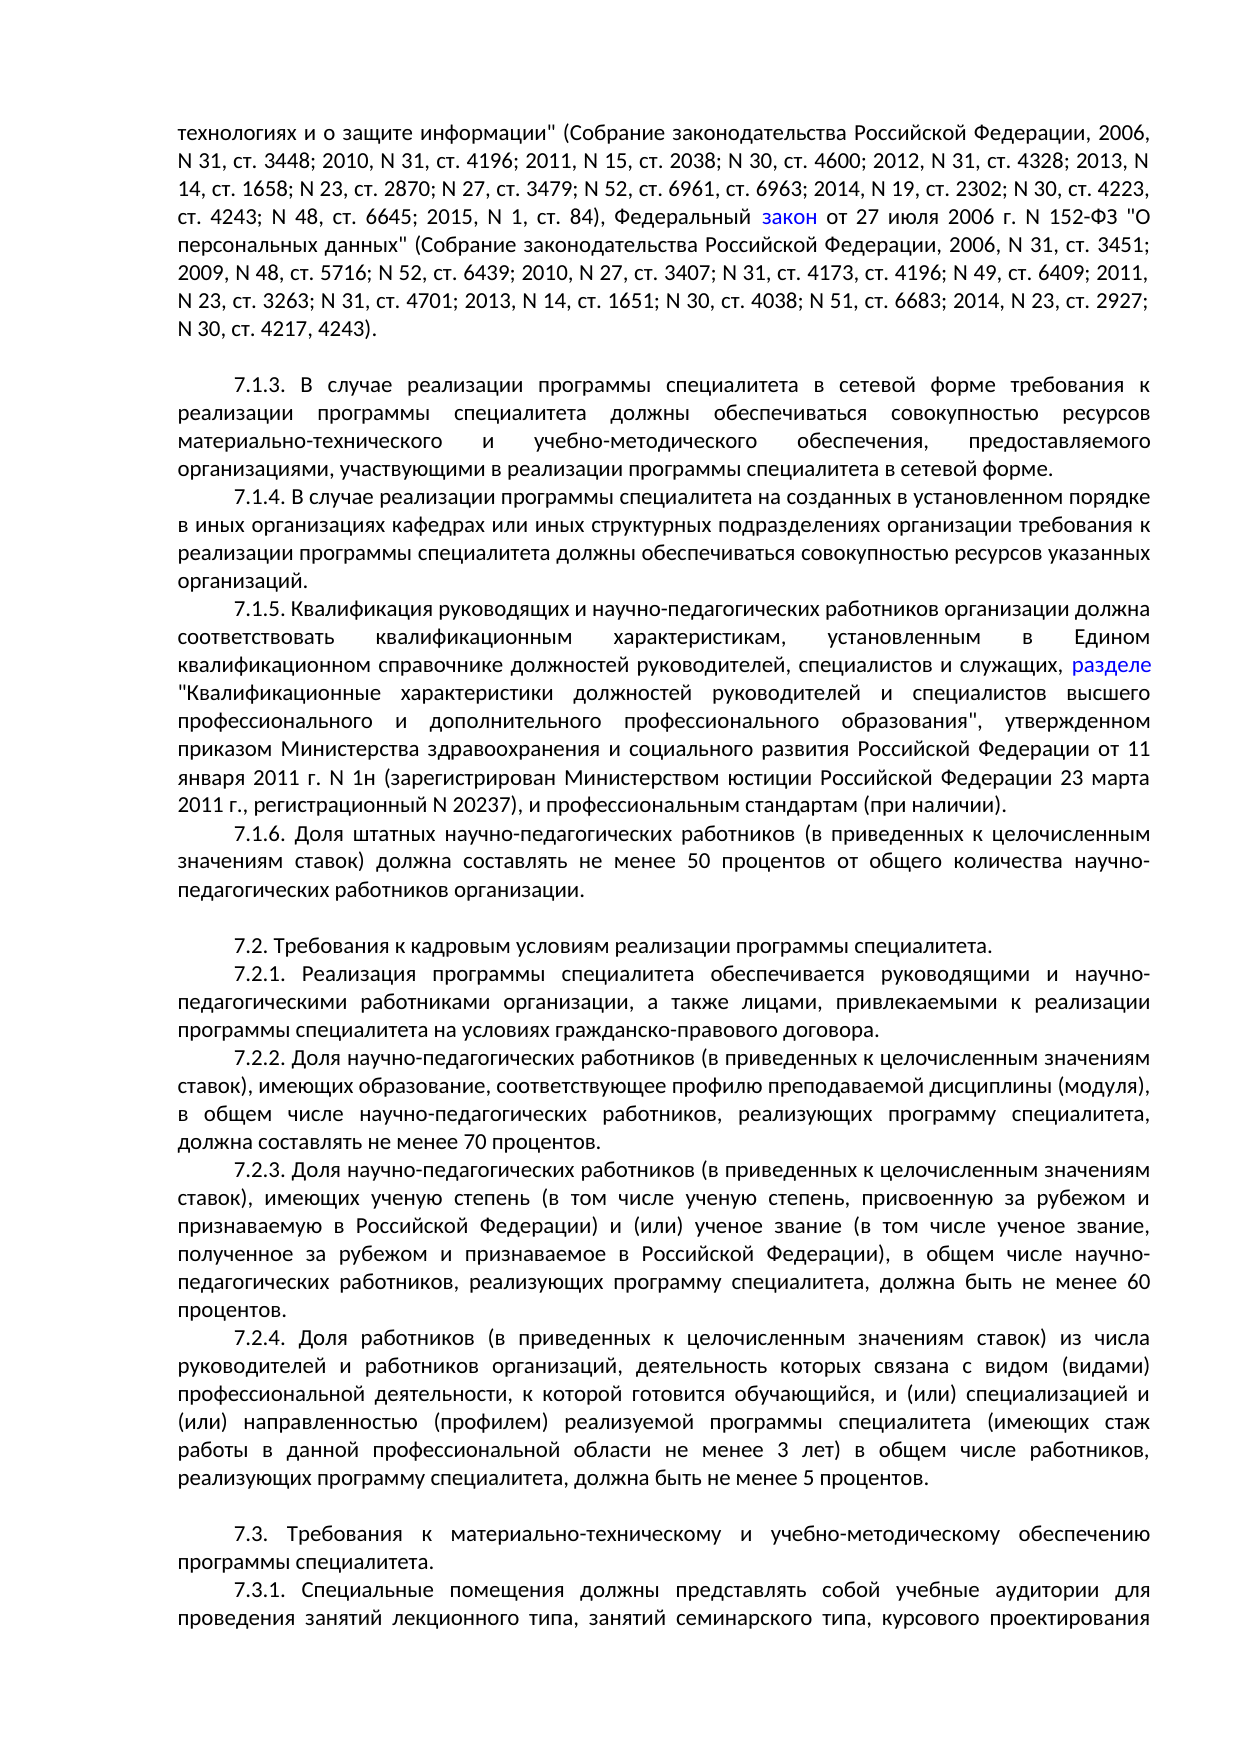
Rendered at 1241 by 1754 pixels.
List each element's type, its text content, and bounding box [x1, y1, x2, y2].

text 7.2.2. Доля научно-педагогических работников (в приведенных к целочисленным значениям ставок), имеющих образование, соответствующее профилю преподаваемой дисциплины (модуля), в общем числе научно-педагогических работников, реализующих программу специалитета, должна составлять не менее 70 процентов. [177, 1043, 1152, 1155]
text 7.3. Требования к материально-техническому и учебно-методическому обеспечению программы специалитета. [177, 1519, 1152, 1575]
text 7.2.4. Доля работников (в приведенных к целочисленным значениям ставок) из числа руководителей и работников организаций, деятельность которых связана с видом (видами) профессиональной деятельности, к которой готовится обучающийся, и (или) специализацией и (или) направленностью (профилем) реализуемой программы специалитета (имеющих стаж работы в данной профессиональной области не менее 3 лет) в общем числе работников, реализующих программу специалитета, должна быть не менее 5 процентов. [177, 1323, 1152, 1491]
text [177, 118, 1152, 342]
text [177, 1575, 1152, 1631]
text 7.2.3. Доля научно-педагогических работников (в приведенных к целочисленным значениям ставок), имеющих ученую степень (в том числе ученую степень, присвоенную за рубежом и признаваемую в Российской Федерации) и (или) ученое звание (в том числе ученое звание, полученное за рубежом и признаваемое в Российской Федерации), в общем числе научно-педагогических работников, реализующих программу специалитета, должна быть не менее 60 процентов. [177, 1155, 1152, 1323]
text 7.1.3. В случае реализации программы специалитета в сетевой форме требования к реализации программы специалитета должны обеспечиваться совокупностью ресурсов материально-технического и учебно-методического обеспечения, предоставляемого организациями, участвующими в реализации программы специалитета в сетевой форме. [177, 370, 1152, 482]
text 7.1.4. В случае реализации программы специалитета на созданных в установленном порядке в иных организациях кафедрах или иных структурных подразделениях организации требования к реализации программы специалитета должны обеспечиваться совокупностью ресурсов указанных организаций. [177, 482, 1152, 594]
text 7.1.6. Доля штатных научно-педагогических работников (в приведенных к целочисленным значениям ставок) должна составлять не менее 50 процентов от общего количества научно-педагогических работников организации. [177, 819, 1152, 903]
text 7.2. Требования к кадровым условиям реализации программы специалитета. [177, 931, 1152, 959]
text 7.1.5. Квалификация руководящих и научно-педагогических работников организации должна соответствовать квалификационным характеристикам, установленным в Едином квалификационном справочнике должностей руководителей, специалистов и служащих, разделе "Квалификационные характеристики должностей руководителей и специалистов высшего профессионального и дополнительного профессионального образования", утвержденном приказом Министерства здравоохранения и социального развития Российской Федерации от 11 января 2011 г. N 1н (зарегистрирован Министерством юстиции Российской Федерации 23 марта 2011 г., регистрационный N 20237), и профессиональным стандартам (при наличии). [177, 594, 1152, 819]
text 7.2.1. Реализация программы специалитета обеспечивается руководящими и научно-педагогическими работниками организации, а также лицами, привлекаемыми к реализации программы специалитета на условиях гражданско-правового договора. [177, 959, 1152, 1043]
